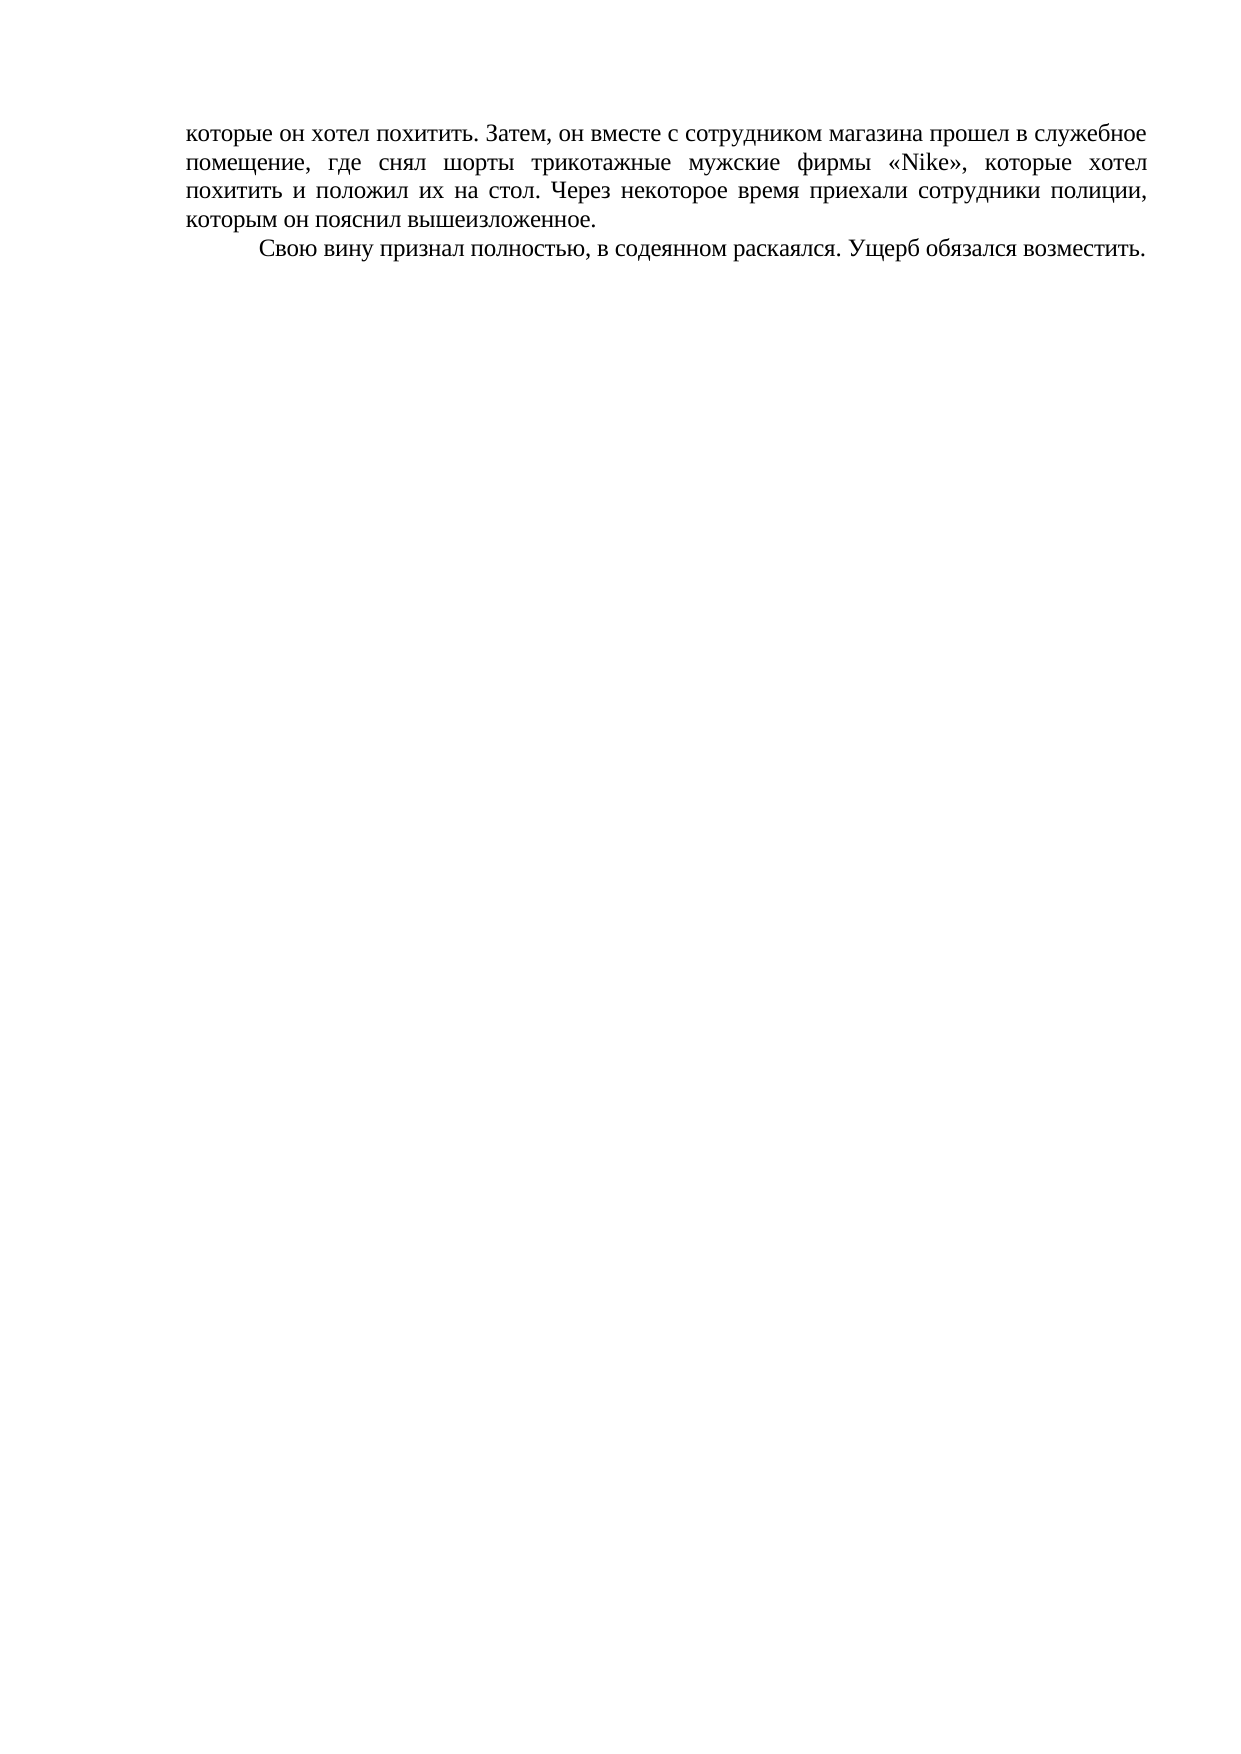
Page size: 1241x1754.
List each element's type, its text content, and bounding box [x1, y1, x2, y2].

text Свою вину признал полностью, в содеянном раскаялся. Ущерб обязался возместить. [186, 233, 1147, 262]
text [186, 118, 1147, 233]
